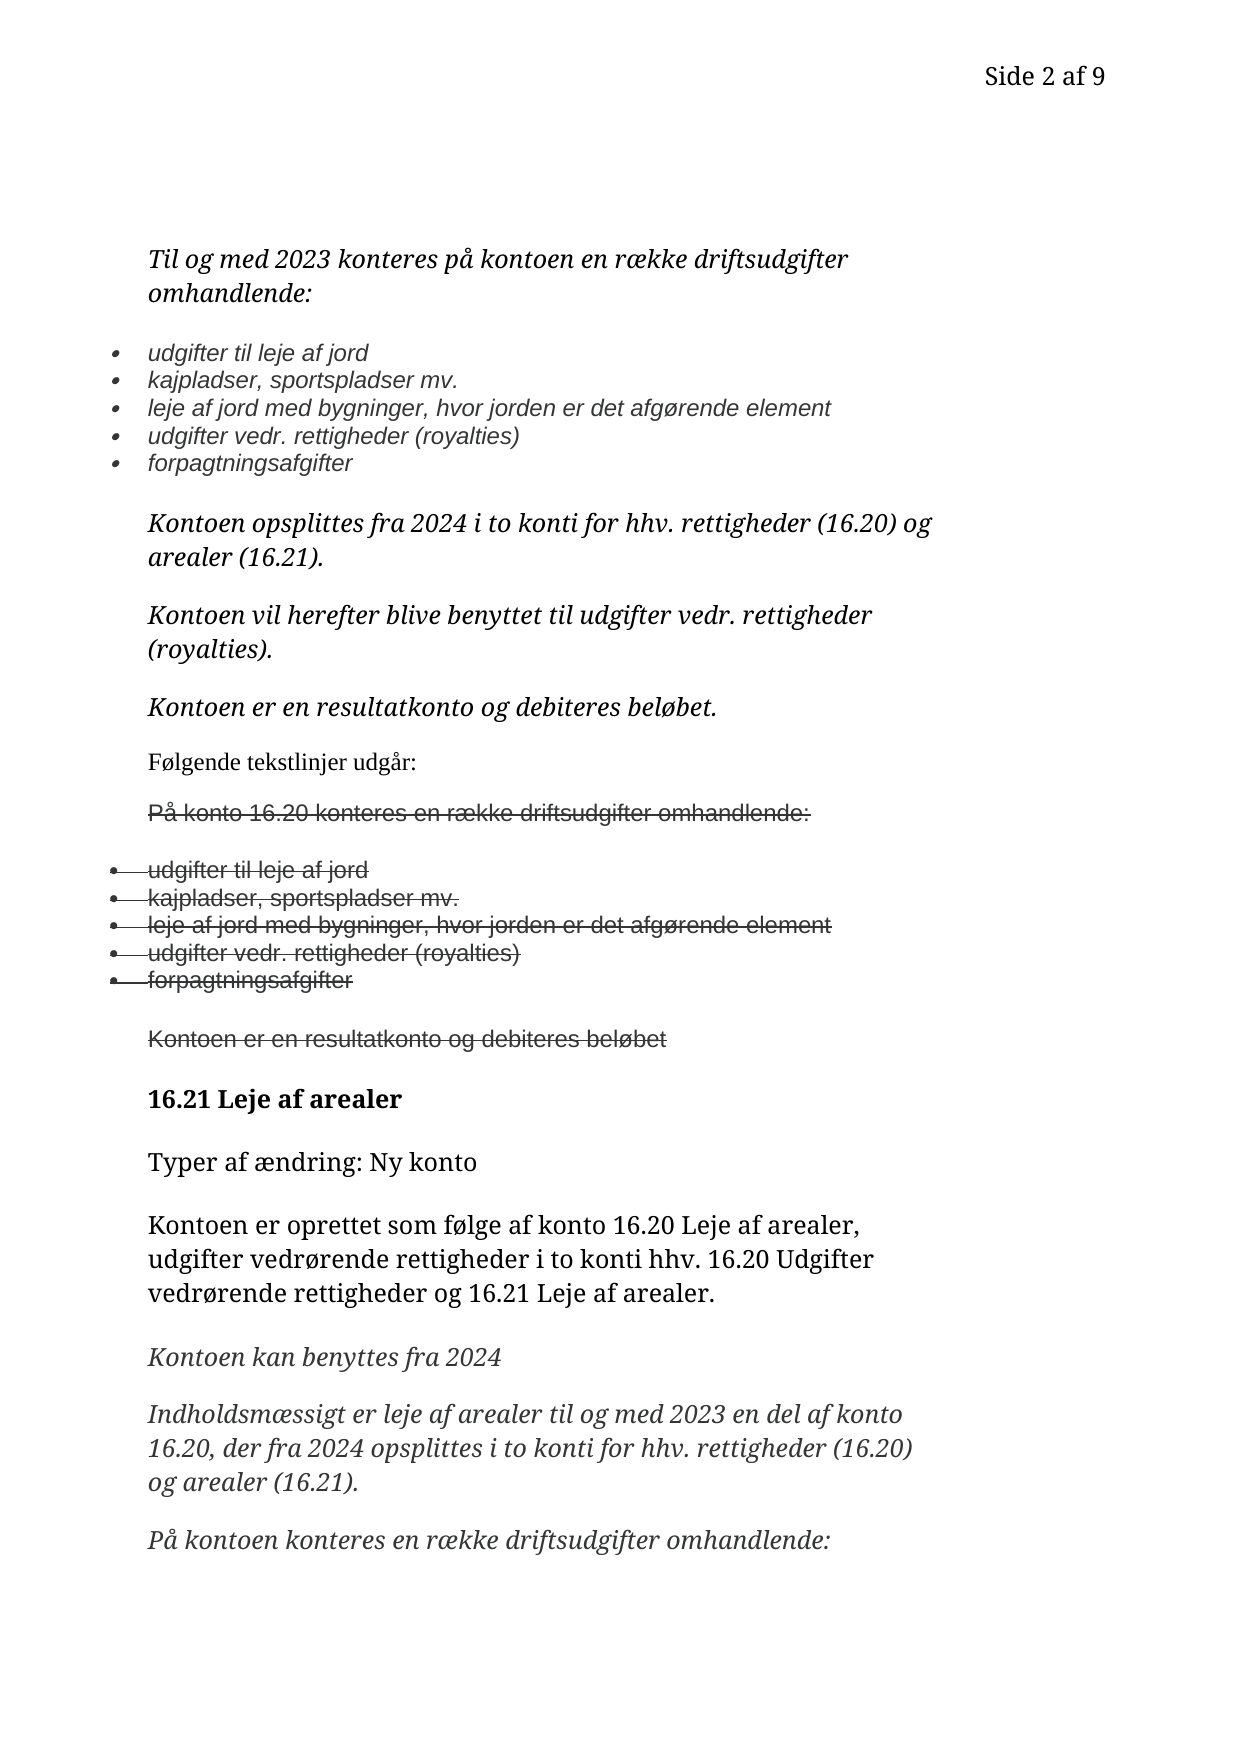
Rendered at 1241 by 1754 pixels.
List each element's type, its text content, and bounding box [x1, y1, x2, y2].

list kajpladser, sportspladser mv. [110, 366, 945, 394]
list forpagtningsafgifter [110, 966, 945, 994]
text På konto 16.20 konteres en række driftsudgifter omhandlende: [148, 799, 945, 827]
text Kontoen opsplittes fra 2024 i to konti for hhv. rettigheder (16.20) og arealer (16.21). [148, 506, 945, 574]
text Typer af ændring: Ny konto [148, 1145, 945, 1179]
list udgifter til leje af jord [110, 339, 945, 366]
text Kontoen kan benyttes fra 2024 [148, 1339, 945, 1373]
text 16.21 Leje af arealer [148, 1082, 945, 1116]
list forpagtningsafgifter [110, 449, 945, 477]
text Kontoen er en resultatkonto og debiteres beløbet [148, 1023, 945, 1052]
text Indholdsmæssigt er leje af arealer til og med 2023 en del af konto 16.20, der fra 2024 opsplittes i to konti for hhv. rettigheder (16.20) og arealer (16.21). [148, 1397, 945, 1499]
list kajpladser, sportspladser mv. [110, 884, 945, 911]
list leje af jord med bygninger, hvor jorden er det afgørende element [110, 394, 945, 422]
text Kontoen er oprettet som følge af konto 16.20 Leje af arealer, udgifter vedrørende rettigheder i to konti hhv. 16.20 Udgifter vedrørende rettigheder og 16.21 Leje af arealer. [148, 1208, 945, 1310]
text Følgende tekstlinjer udgår: [148, 747, 945, 776]
list udgifter til leje af jord [110, 856, 945, 884]
text Kontoen vil herefter blive benyttet til udgifter vedr. rettigheder (royalties). [148, 598, 945, 666]
text Til og med 2023 konteres på kontoen en række driftsudgifter omhandlende: [148, 242, 945, 310]
text På kontoen konteres en række driftsudgifter omhandlende: [148, 1522, 945, 1557]
list udgifter vedr. rettigheder (royalties) [110, 939, 945, 966]
text Kontoen er en resultatkonto og debiteres beløbet. [148, 689, 945, 723]
list udgifter vedr. rettigheder (royalties) [110, 422, 945, 449]
list leje af jord med bygninger, hvor jorden er det afgørende element [110, 911, 945, 939]
